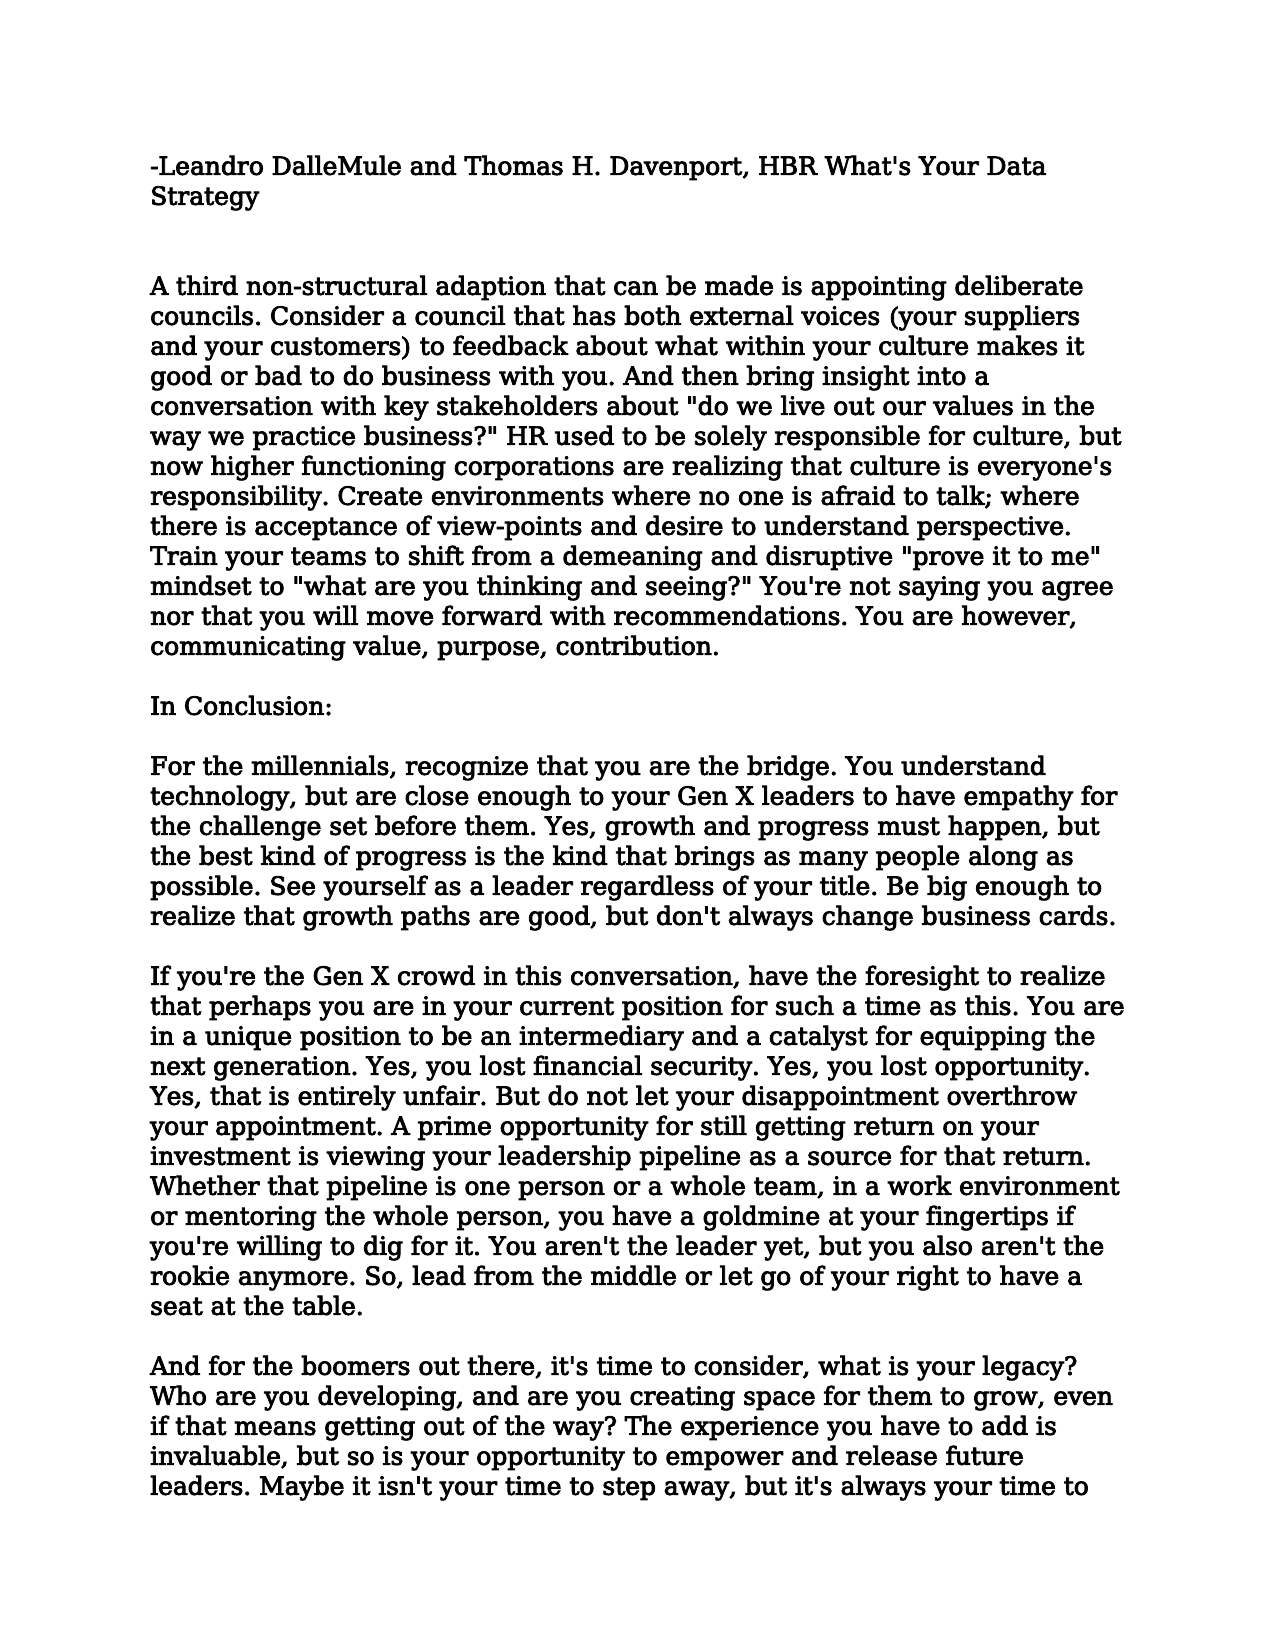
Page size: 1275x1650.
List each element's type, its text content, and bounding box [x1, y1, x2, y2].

text For the millennials, recognize that you are the bridge. You understand technology, but are close enough to your Gen X leaders to have empathy for the challenge set before them. Yes, growth and progress must happen, but the best kind of progress is the kind that brings as many people along as possible. See yourself as a leader regardless of your title. Be big enough to realize that growth paths are good, but don't always change business cards. [150, 750, 1125, 930]
text -Leandro DalleMule and Thomas H. Davenport, HBR What's Your Data Strategy [150, 150, 1125, 210]
text If you're the Gen X crowd in this conversation, have the foresight to realize that perhaps you are in your current position for such a time as this. You are in a unique position to be an intermediary and a catalyst for equipping the next generation. Yes, you lost financial security. Yes, you lost opportunity. Yes, that is entirely unfair. But do not let your disappointment overthrow your appointment. A prime opportunity for still getting return on your investment is viewing your leadership pipeline as a source for that return. Whether that pipeline is one person or a whole team, in a work environment or mentoring the whole person, you have a goldmine at your fingertips if you're willing to dig for it. You aren't the leader yet, but you also aren't the rookie anymore. So, lead from the middle or let go of your right to have a seat at the table. [150, 960, 1125, 1320]
text In Conclusion: [150, 690, 1125, 720]
text A third non-structural adaption that can be made is appointing deliberate councils. Consider a council that has both external voices (your suppliers and your customers) to feedback about what within your culture makes it good or bad to do business with you. And then bring insight into a conversation with key stakeholders about "do we live out our values in the way we practice business?" HR used to be solely responsible for culture, but now higher functioning corporations are realizing that culture is everyone's responsibility. Create environments where no one is afraid to talk; where there is acceptance of view-points and desire to understand perspective. Train your teams to shift from a demeaning and disruptive "prove it to me" mindset to "what are you thinking and seeing?" You're not saying you agree nor that you will move forward with recommendations. You are however, communicating value, purpose, contribution. [150, 270, 1125, 660]
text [150, 1350, 1125, 1500]
